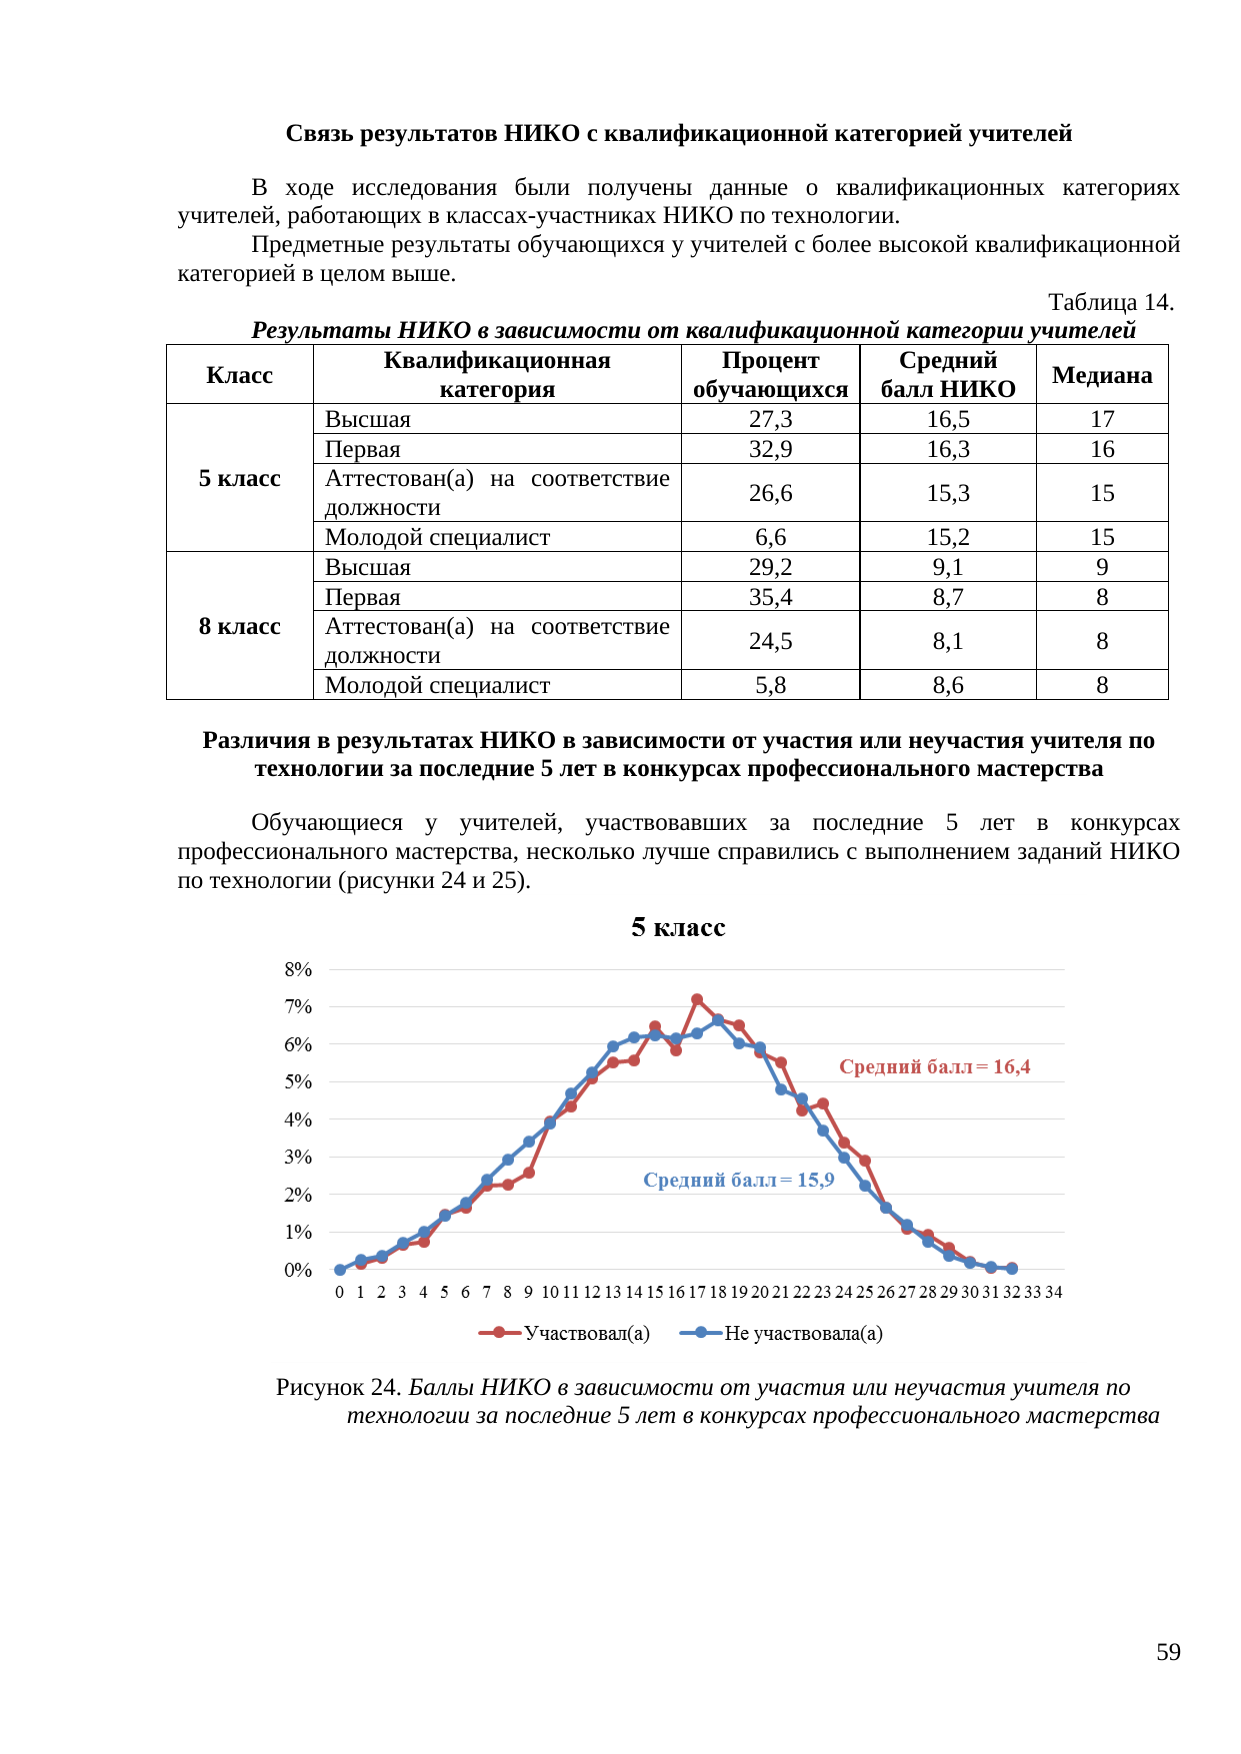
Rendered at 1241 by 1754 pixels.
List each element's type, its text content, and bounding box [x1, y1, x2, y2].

table_header Квалификационная категория [314, 345, 681, 403]
table_cell 15,2 [861, 522, 1036, 551]
table_cell 8 класс [167, 552, 313, 699]
table_cell 29,2 [682, 552, 859, 581]
table_cell Молодой специалист [314, 670, 681, 699]
table_cell Высшая [314, 404, 681, 433]
table_cell 17 [1037, 404, 1168, 433]
table_cell 6,6 [682, 522, 859, 551]
table_cell Молодой специалист [314, 522, 681, 551]
table_cell 5,8 [682, 670, 859, 699]
table_cell Аттестован(а) на соответствие должности [314, 611, 681, 669]
text Предметные результаты обучающихся у учителей с более высокой квалификационной категорией в целом выше. [177, 229, 1181, 287]
table_cell Первая [314, 434, 681, 462]
table_cell 8 [1037, 582, 1168, 610]
table_header Класс [167, 345, 313, 403]
table_cell 5 класс [167, 404, 313, 551]
table_cell 8 [1037, 670, 1168, 699]
picture [270, 893, 1088, 1364]
table_cell 8,6 [861, 670, 1036, 699]
table_cell 35,4 [682, 582, 859, 610]
text В ходе исследования были получены данные о квалификационных категориях учителей, работающих в классах-участниках НИКО по технологии. [177, 172, 1181, 229]
table_cell 32,9 [682, 434, 859, 462]
table_cell 15 [1037, 464, 1168, 521]
table_cell 9 [1037, 552, 1168, 581]
subtitle Различия в результатах НИКО в зависимости от участия или неучастия учителя по технологии за последние 5 лет в конкурсах профессионального мастерства [177, 725, 1181, 782]
table_cell 16 [1037, 434, 1168, 462]
table_cell 15,3 [861, 464, 1036, 521]
text Обучающиеся у учителей, участвовавших за последние 5 лет в конкурсах профессионального мастерства, несколько лучше справились с выполнением заданий НИКО по технологии (рисунки 24 и 25). [177, 807, 1181, 893]
table_cell 15 [1037, 522, 1168, 551]
table_cell Аттестован(а) на соответствие должности [314, 464, 681, 521]
table_header Средний балл НИКО [861, 345, 1036, 403]
table_cell 26,6 [682, 464, 859, 521]
table_cell 16,5 [861, 404, 1036, 433]
table_cell Высшая [314, 552, 681, 581]
table_cell 16,3 [861, 434, 1036, 462]
subtitle Связь результатов НИКО с квалификационной категорией учителей [177, 118, 1181, 147]
text Баллы НИКО в зависимости от участия или неучастия учителя по технологии за последние 5 лет в конкурсах профессионального мастерства [288, 1372, 1181, 1429]
table_cell 8,7 [861, 582, 1036, 610]
table_cell 24,5 [682, 611, 859, 669]
table_cell 27,3 [682, 404, 859, 433]
table_cell Первая [314, 582, 681, 610]
table_cell 8 [1037, 611, 1168, 669]
table_cell 8,1 [861, 611, 1036, 669]
table_cell 9,1 [861, 552, 1036, 581]
table_header Медиана [1037, 345, 1168, 403]
text Результаты НИКО в зависимости от квалификационной категории учителей [177, 316, 1181, 344]
table_header Процент обучающихся [682, 345, 859, 403]
